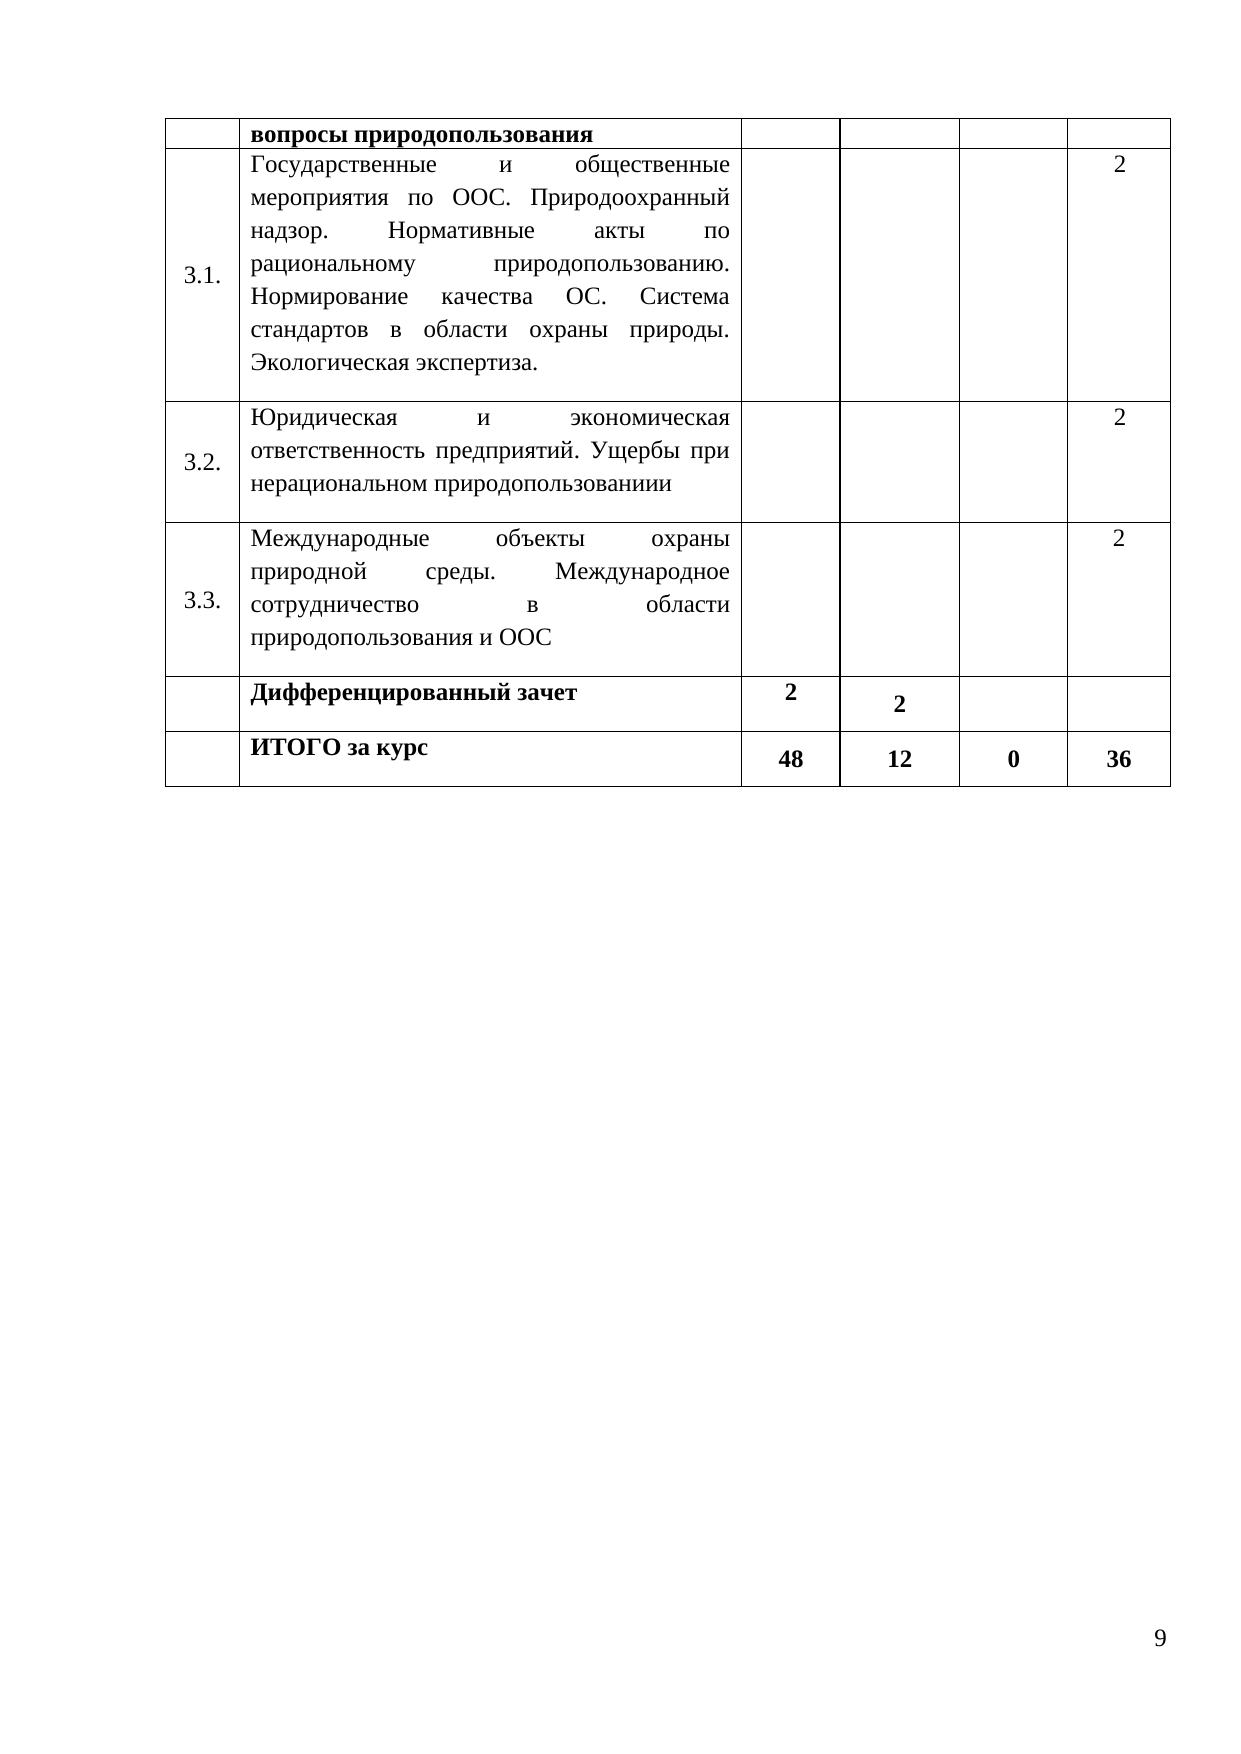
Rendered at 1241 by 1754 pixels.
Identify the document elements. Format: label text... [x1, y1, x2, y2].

table_cell 2 [1068, 402, 1170, 522]
table_cell 2 [742, 677, 839, 731]
table_cell [960, 677, 1067, 731]
table_cell 36 [1068, 732, 1170, 786]
table_cell [960, 523, 1067, 676]
table_cell 2 [1068, 149, 1170, 401]
table_cell 3.3. [166, 523, 239, 676]
table_cell [841, 402, 959, 522]
table_cell Дифференцированный зачет [240, 677, 741, 731]
table_cell [742, 149, 839, 401]
table_cell [1068, 677, 1170, 731]
table_cell [166, 677, 239, 731]
table_cell 2 [841, 119, 959, 148]
table_cell 48 [742, 732, 839, 786]
table_cell 3.2. [166, 402, 239, 522]
table_cell [742, 523, 839, 676]
table_cell [960, 402, 1067, 522]
table_cell 3 [166, 119, 239, 148]
table_cell [960, 149, 1067, 401]
table_cell 12 [841, 732, 959, 786]
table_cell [240, 119, 741, 148]
table_cell 2 [841, 677, 959, 731]
table_cell [166, 732, 239, 786]
table_cell 6 [1068, 119, 1170, 148]
table_cell Государственные и общественные мероприятия по ООС. Природоохранный надзор. Нормативные акты по рациональному природопользованию. Нормирование качества ОС. Система стандартов в области охраны природы. Экологическая экспертиза. [240, 149, 741, 401]
table_cell Международные объекты охраны природной среды. Международное сотрудничество в области природопользования и ООС [240, 523, 741, 676]
table_cell 2 [1068, 523, 1170, 676]
table_cell 8 [742, 119, 839, 148]
table_cell [742, 402, 839, 522]
table_cell [841, 523, 959, 676]
table_cell 0 [960, 119, 1067, 148]
table_cell ИТОГО за курс [240, 732, 741, 786]
table_cell Юридическая и экономическая ответственность предприятий. Ущербы при нерациональном природопользованиии [240, 402, 741, 522]
table_cell 3.1. [166, 149, 239, 401]
table_cell 0 [960, 732, 1067, 786]
table_cell [841, 149, 959, 401]
